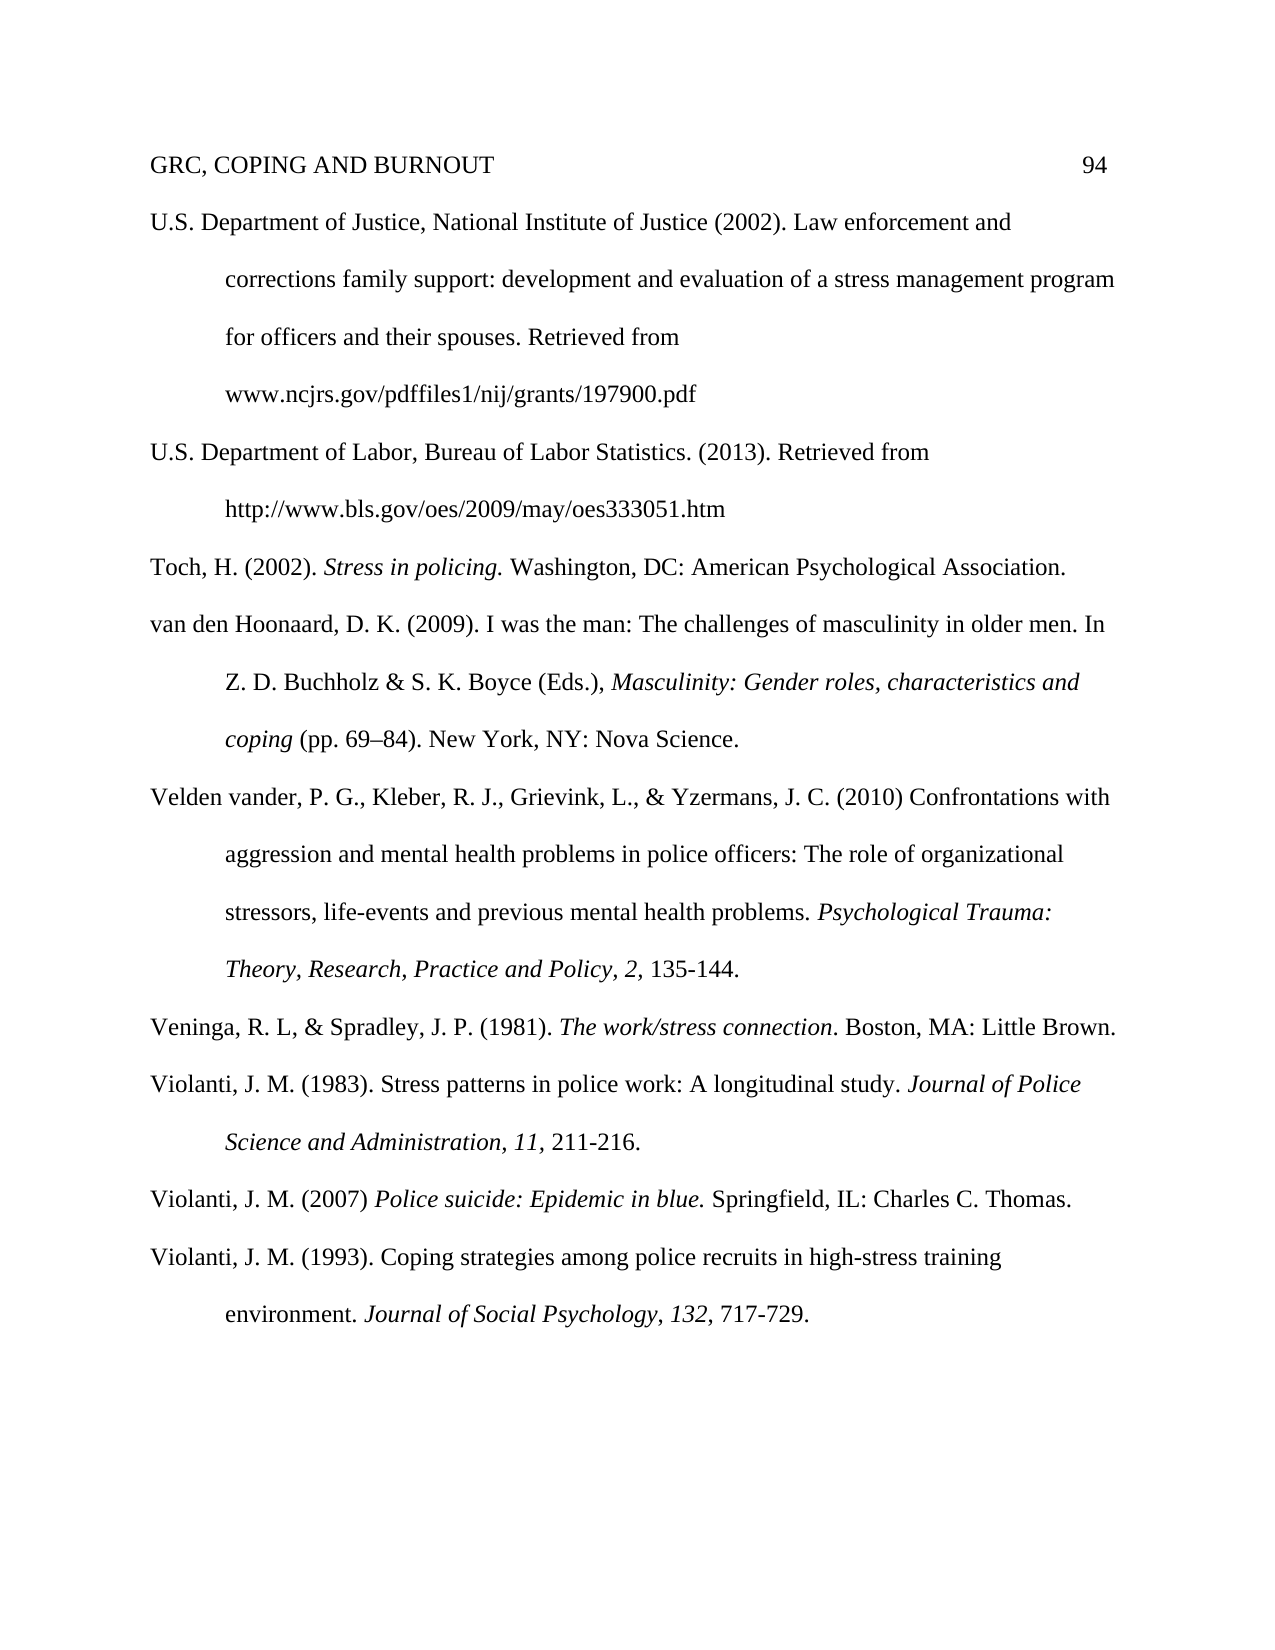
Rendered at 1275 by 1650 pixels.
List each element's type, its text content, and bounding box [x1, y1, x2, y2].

text U.S. Department of Justice, National Institute of Justice (2002). Law enforcement and corrections family support: development and evaluation of a stress management program for officers and their spouses. Retrieved from www.ncjrs.gov/pdffiles1/nij/grants/197900.pdf [150, 207, 1125, 408]
text Veninga, R. L, & Spradley, J. P. (1981). The work/stress connection. Boston, MA: Little Brown. [150, 1012, 1125, 1041]
text U.S. Department of Labor, Bureau of Labor Statistics. (2013). Retrieved from http://www.bls.gov/oes/2009/may/oes333051.htm [150, 437, 1125, 523]
text van den Hoonaard, D. K. (2009). I was the man: The challenges of masculinity in older men. In Z. D. Buchholz & S. K. Boyce (Eds.), Masculinity: Gender roles, characteristics and coping (pp. 69–84). New York, NY: Nova Science. [150, 609, 1125, 753]
text Violanti, J. M. (2007) Police suicide: Epidemic in blue. Springfield, IL: Charles C. Thomas. [150, 1184, 1125, 1213]
text Velden vander, P. G., Kleber, R. J., Grievink, L., & Yzermans, J. C. (2010) Confrontations with aggression and mental health problems in police officers: The role of organizational stressors, life-events and previous mental health problems. Psychological Trauma: Theory, Research, Practice and Policy, 2, 135-144. [150, 782, 1125, 983]
text Violanti, J. M. (1993). Coping strategies among police recruits in high-stress training environment. Journal of Social Psychology, 132, 717-729. [150, 1242, 1125, 1328]
text Violanti, J. M. (1983). Stress patterns in police work: A longitudinal study. Journal of Police Science and Administration, 11, 211-216. [150, 1069, 1125, 1156]
text Toch, H. (2002). Stress in policing. Washington, DC: American Psychological Association. [150, 552, 1125, 581]
